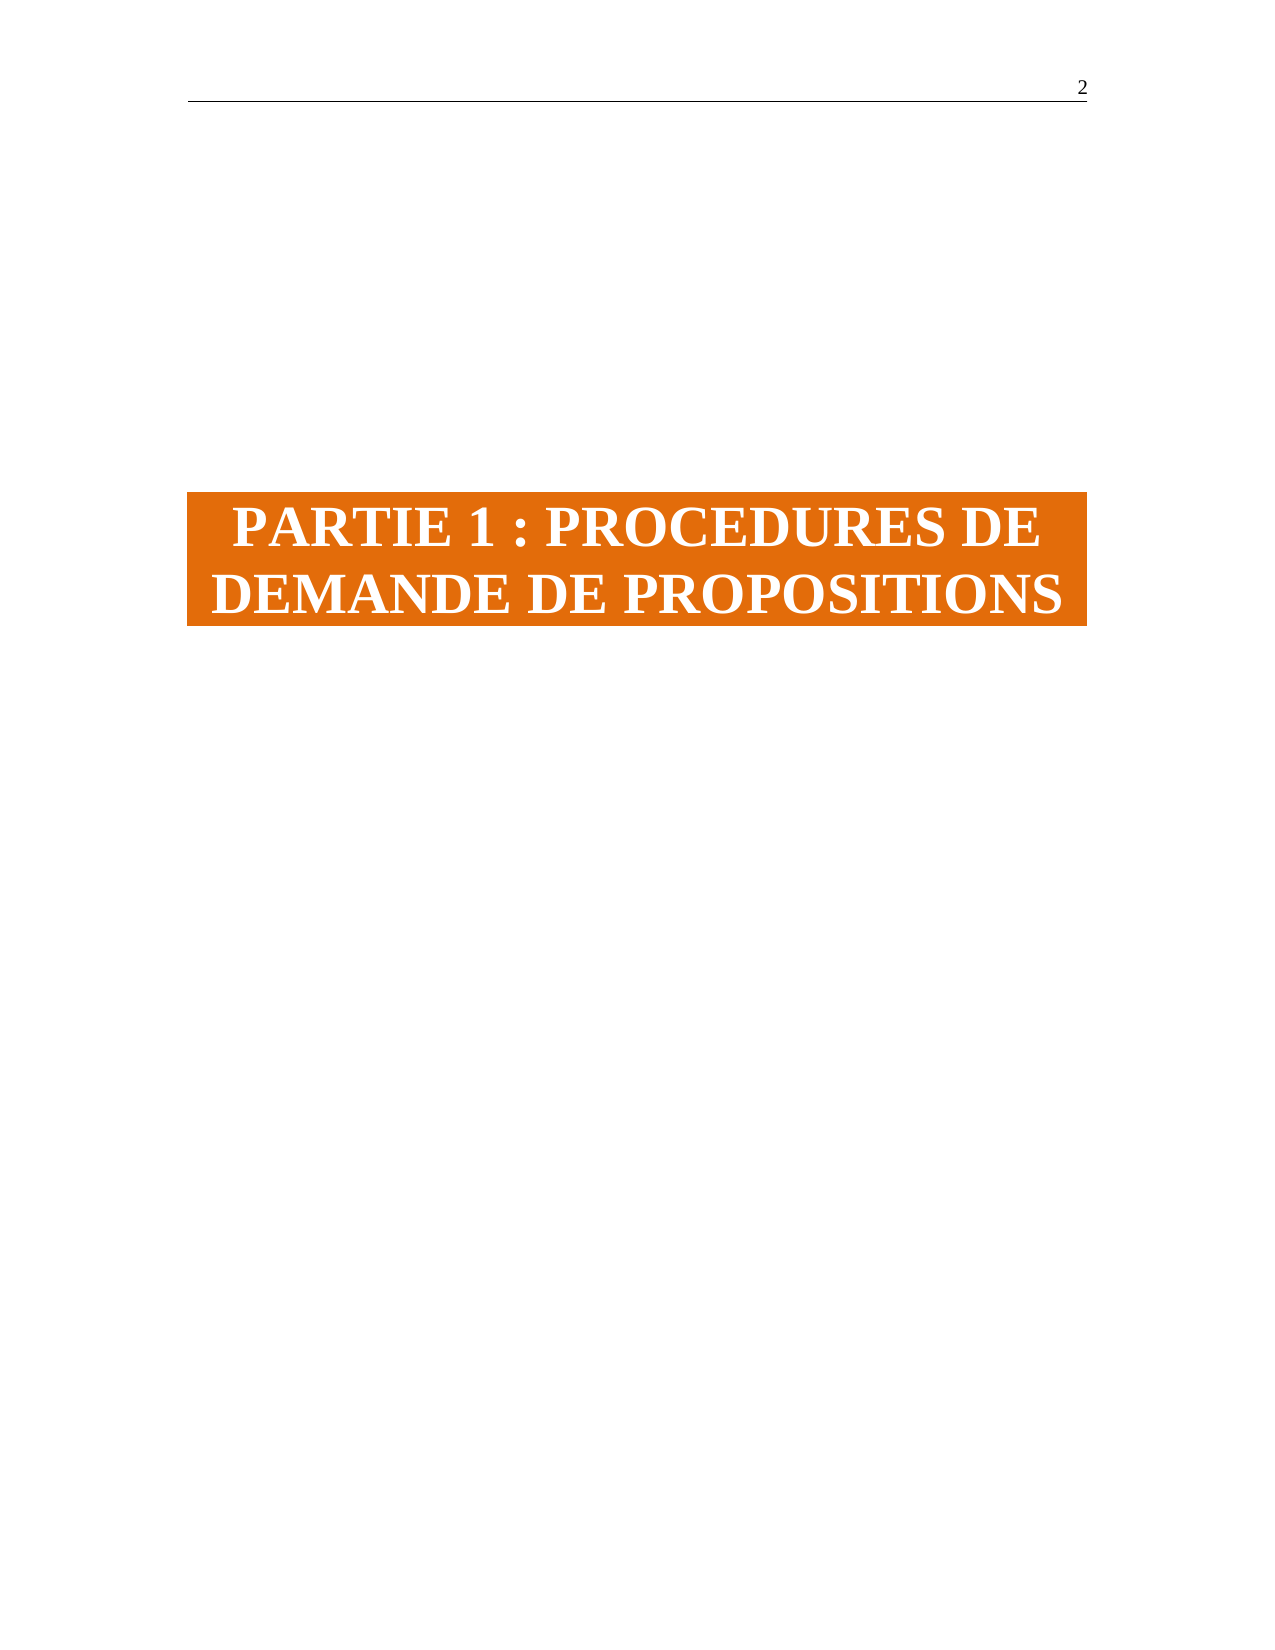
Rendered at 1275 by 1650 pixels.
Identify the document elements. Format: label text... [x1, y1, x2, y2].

text PARTIE 1 : PROCEDURES DE DEMANDE DE PROPOSITIONS [187, 492, 1087, 626]
